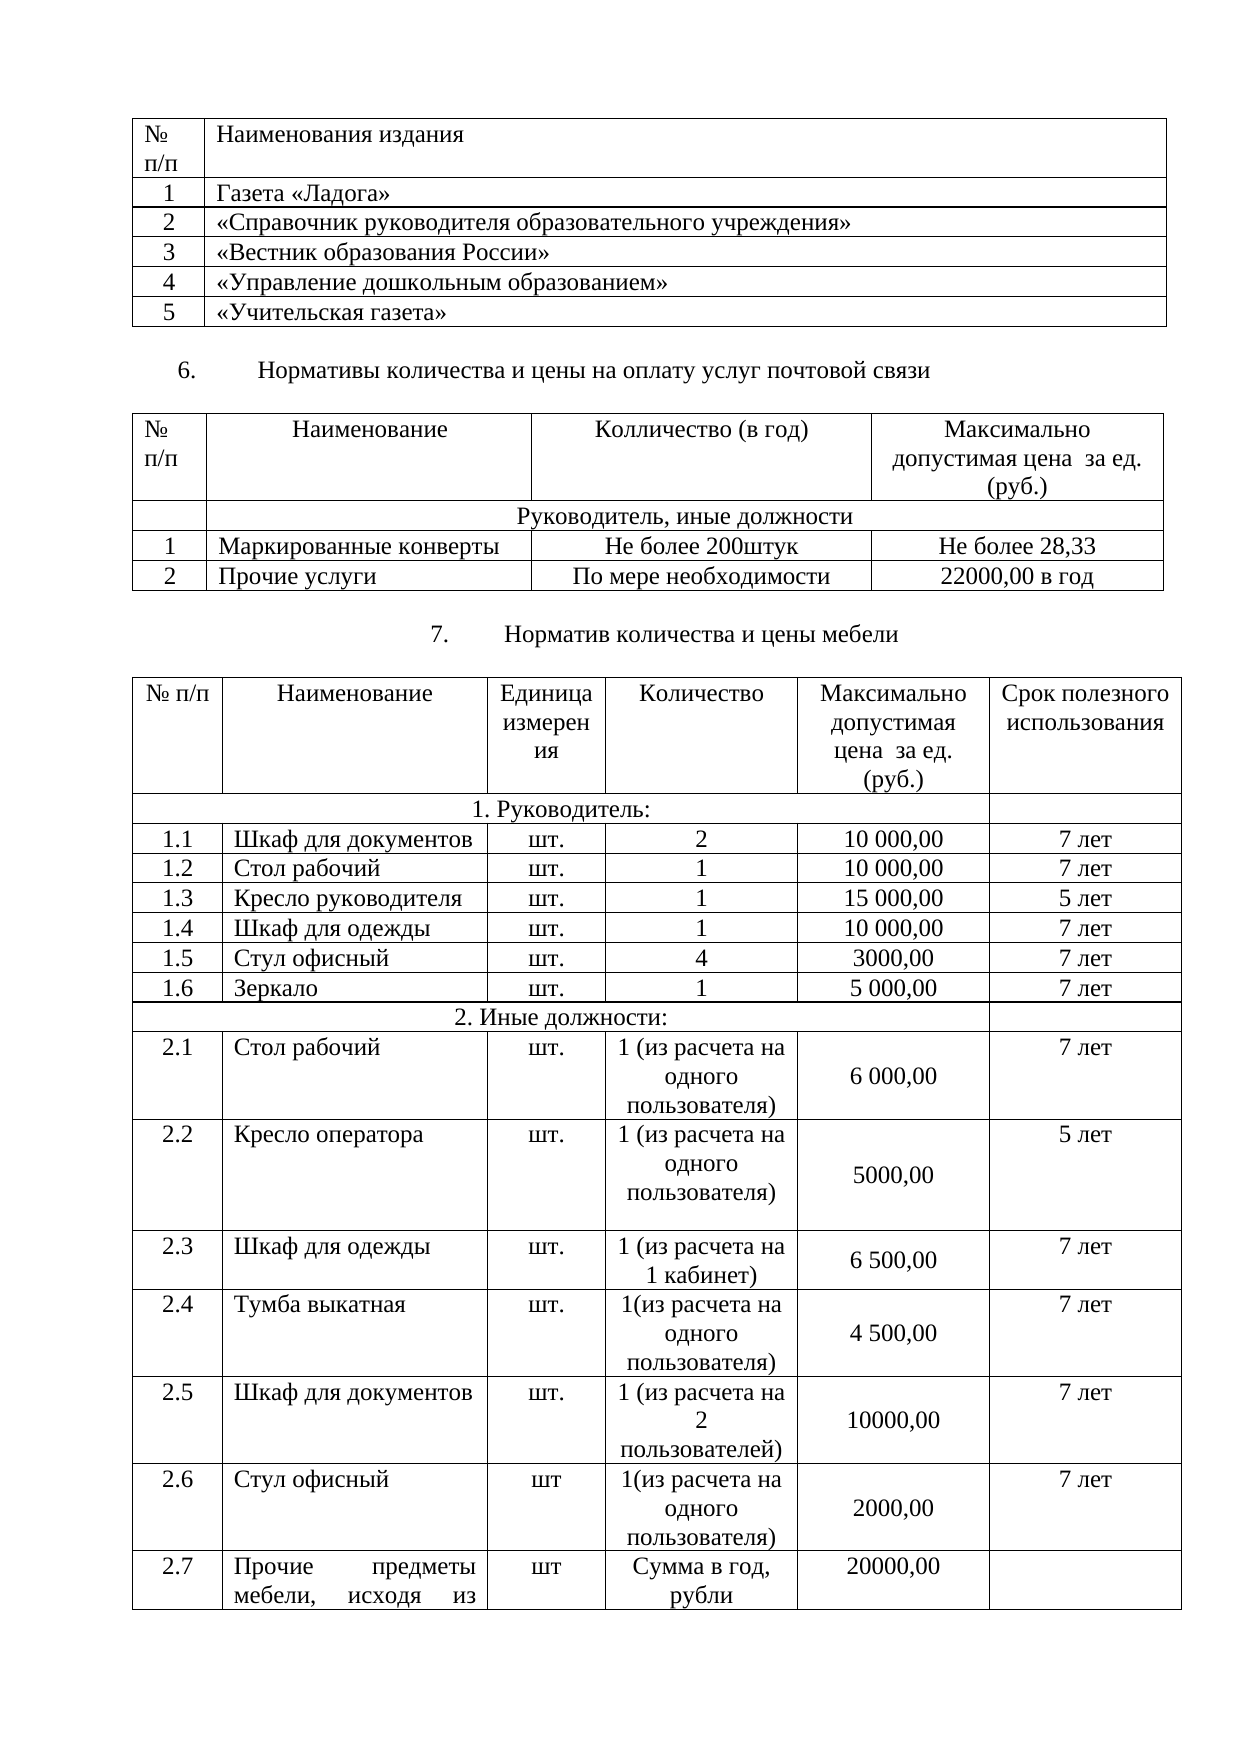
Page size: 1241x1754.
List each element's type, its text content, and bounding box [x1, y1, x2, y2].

table_cell 20000,00 [798, 1551, 989, 1609]
table_cell 1 (из расчета на 2 пользователей) [606, 1377, 797, 1463]
table_cell «Справочник руководителя образовательного учреждения» [205, 208, 1166, 236]
table_cell 4 500,00 [798, 1290, 989, 1376]
table_cell 7 лет [990, 943, 1181, 972]
table_cell 2.4 [133, 1290, 222, 1376]
table_cell 10 000,00 [798, 913, 989, 942]
table_cell 2 [606, 824, 797, 852]
table_cell 1(из расчета на одного пользователя) [606, 1290, 797, 1376]
table_cell Стол рабочий [223, 1032, 487, 1118]
table_cell 3000,00 [798, 943, 989, 972]
table_cell 2.6 [133, 1464, 222, 1550]
list Норматив количества и цены мебели [177, 619, 1152, 648]
table_cell шт. [488, 1377, 605, 1463]
table_cell шт. [488, 1120, 605, 1230]
table_cell [133, 501, 206, 530]
table_cell 2 [133, 561, 206, 589]
table_header Наименование [207, 414, 531, 500]
table_cell [990, 1003, 1181, 1031]
table_header № п/п [133, 119, 204, 177]
table_cell Тумба выкатная [223, 1290, 487, 1376]
table_cell Кресло оператора [223, 1120, 487, 1230]
table_cell 1 [133, 178, 204, 206]
table_cell 1.6 [133, 973, 222, 1001]
table_cell 7 лет [990, 1464, 1181, 1550]
table_cell шт. [488, 854, 605, 882]
table_header Наименование [223, 678, 487, 793]
table_cell 15 000,00 [798, 883, 989, 912]
table_cell Не более 28,33 [872, 531, 1163, 560]
table_cell Шкаф для одежды [223, 913, 487, 942]
table_cell 2.3 [133, 1231, 222, 1288]
table_cell Стул офисный [223, 1464, 487, 1550]
table_cell [990, 1551, 1181, 1609]
table_cell Газета «Ладога» [205, 178, 1166, 206]
table_cell 4 [133, 267, 204, 296]
table_cell 1.1 [133, 824, 222, 852]
table_cell 1 [606, 913, 797, 942]
table_cell 1 [606, 883, 797, 912]
table_cell 7 лет [990, 1377, 1181, 1463]
table_cell шт. [488, 1290, 605, 1376]
table_cell 5000,00 [798, 1120, 989, 1230]
table_cell 5 лет [990, 883, 1181, 912]
table_cell 7 лет [990, 913, 1181, 942]
table_cell Шкаф для документов [223, 1377, 487, 1463]
table_cell шт. [488, 943, 605, 972]
table_cell 10 000,00 [798, 854, 989, 882]
table_cell 1.4 [133, 913, 222, 942]
table_cell 1 [133, 531, 206, 560]
table_cell Сумма в год, рубли [606, 1551, 797, 1609]
table_header Единица измерения [488, 678, 605, 793]
table_cell Прочие услуги [207, 561, 531, 589]
table_cell шт. [488, 913, 605, 942]
table_cell Маркированные конверты [207, 531, 531, 560]
table_cell 2.1 [133, 1032, 222, 1118]
table_cell шт [488, 1464, 605, 1550]
table_cell 10000,00 [798, 1377, 989, 1463]
table_header Срок полезного использования [990, 678, 1181, 793]
table_cell 2.5 [133, 1377, 222, 1463]
table_cell 22000,00 в год [872, 561, 1163, 589]
table_cell шт. [488, 973, 605, 1001]
table_cell 7 лет [990, 854, 1181, 882]
table_cell 10 000,00 [798, 824, 989, 852]
table_cell 5 лет [990, 1120, 1181, 1230]
table_cell «Вестник образования России» [205, 237, 1166, 266]
table_cell 1.3 [133, 883, 222, 912]
table_cell 2 [133, 208, 204, 236]
table_cell По мере необходимости [532, 561, 871, 589]
table_cell 6 500,00 [798, 1231, 989, 1288]
table_cell шт. [488, 1032, 605, 1118]
list Нормативы количества и цены на оплату услуг почтовой связи [177, 355, 1152, 384]
table_cell 3 [133, 237, 204, 266]
table_header Наименования издания [205, 119, 1166, 177]
table_cell 7 лет [990, 1032, 1181, 1118]
table_cell 5 000,00 [798, 973, 989, 1001]
table_cell шт. [488, 883, 605, 912]
table_cell Стол рабочий [223, 854, 487, 882]
table_cell 1(из расчета на одного пользователя) [606, 1464, 797, 1550]
table_header Колличество (в год) [532, 414, 871, 500]
table_cell 1.2 [133, 854, 222, 882]
table_header Максимально допустимая цена за ед. (руб.) [798, 678, 989, 793]
table_cell Шкаф для одежды [223, 1231, 487, 1288]
table_cell 1 (из расчета на одного пользователя) [606, 1120, 797, 1230]
table_cell «Управление дошкольным образованием» [205, 267, 1166, 296]
table_cell 4 [606, 943, 797, 972]
table_cell Руководитель, иные должности [207, 501, 1163, 530]
table_cell шт. [488, 1231, 605, 1288]
table_cell шт. [488, 824, 605, 852]
table_cell Не более 200штук [532, 531, 871, 560]
table_cell Стул офисный [223, 943, 487, 972]
table_cell 6 000,00 [798, 1032, 989, 1118]
table_cell 2. Иные должности: [133, 1003, 989, 1031]
table_cell 7 лет [990, 1290, 1181, 1376]
table_header № п/п [133, 414, 206, 500]
table_cell 1 (из расчета на 1 кабинет) [606, 1231, 797, 1288]
table_cell 1 [606, 854, 797, 882]
table_cell шт [488, 1551, 605, 1609]
table_cell 5 [133, 297, 204, 326]
table_cell Кресло руководителя [223, 883, 487, 912]
table_cell 1 (из расчета на одного пользователя) [606, 1032, 797, 1118]
table_cell 7 лет [990, 824, 1181, 852]
table_cell 7 лет [990, 973, 1181, 1001]
table_cell «Учительская газета» [205, 297, 1166, 326]
table_cell 1.5 [133, 943, 222, 972]
table_header Максимально допустимая цена за ед. (руб.) [872, 414, 1163, 500]
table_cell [223, 1551, 487, 1609]
table_cell Зеркало [223, 973, 487, 1001]
table_cell 2.2 [133, 1120, 222, 1230]
table_cell Шкаф для документов [223, 824, 487, 852]
table_header Количество [606, 678, 797, 793]
table_cell 7 лет [990, 1231, 1181, 1288]
table_cell 2000,00 [798, 1464, 989, 1550]
table_cell 1 [606, 973, 797, 1001]
table_cell 1. Руководитель: [133, 794, 989, 823]
table_cell 2.7 [133, 1551, 222, 1609]
table_cell [990, 794, 1181, 823]
table_header № п/п [133, 678, 222, 793]
